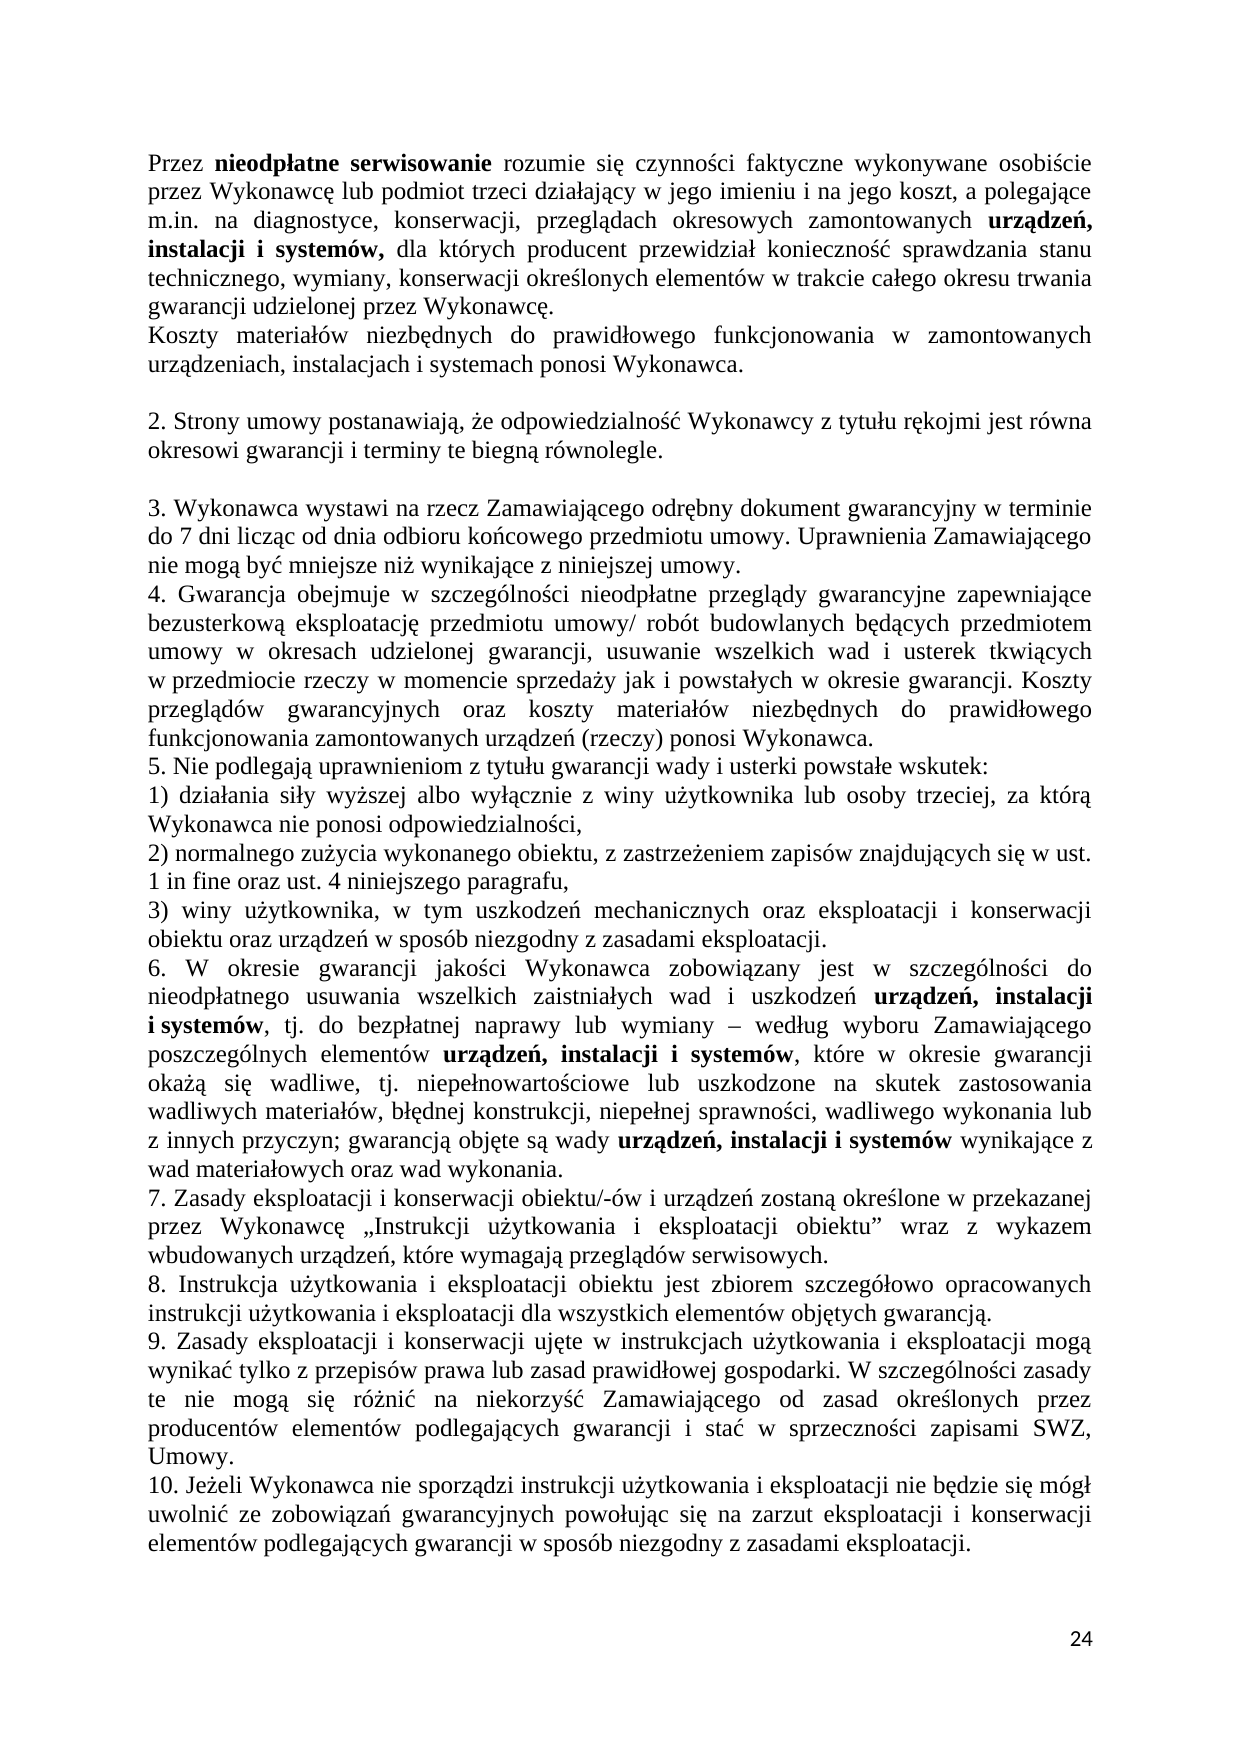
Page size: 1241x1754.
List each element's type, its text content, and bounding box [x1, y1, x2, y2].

text 7. Zasady eksploatacji i konserwacji obiektu/-ów i urządzeń zostaną określone w przekazanej przez Wykonawcę „Instrukcji użytkowania i eksploatacji obiektu” wraz z wykazem wbudowanych urządzeń, które wymagają przeglądów serwisowych. [148, 1183, 1093, 1269]
text 2. Strony umowy postanawiają, że odpowiedzialność Wykonawcy z tytułu rękojmi jest równa okresowi gwarancji i terminy te biegną równolegle. [148, 406, 1093, 464]
text 1) działania siły wyższej albo wyłącznie z winy użytkownika lub osoby trzeciej, za którą Wykonawca nie ponosi odpowiedzialności, [148, 780, 1093, 838]
text 10. Jeżeli Wykonawca nie sporządzi instrukcji użytkowania i eksploatacji nie będzie się mógł uwolnić ze zobowiązań gwarancyjnych powołując się na zarzut eksploatacji i konserwacji elementów podlegających gwarancji w sposób niezgodny z zasadami eksploatacji. [148, 1470, 1093, 1556]
text 4. Gwarancja obejmuje w szczególności nieodpłatne przeglądy gwarancyjne zapewniające bezusterkową eksploatację przedmiotu umowy/ robót budowlanych będących przedmiotem umowy w okresach udzielonej gwarancji, usuwanie wszelkich wad i usterek tkwiących w przedmiocie rzeczy w momencie sprzedaży jak i powstałych w okresie gwarancji. Koszty przeglądów gwarancyjnych oraz koszty materiałów niezbędnych do prawidłowego funkcjonowania zamontowanych urządzeń (rzeczy) ponosi Wykonawca. [148, 579, 1093, 751]
text 9. Zasady eksploatacji i konserwacji ujęte w instrukcjach użytkowania i eksploatacji mogą wynikać tylko z przepisów prawa lub zasad prawidłowej gospodarki. W szczególności zasady te nie mogą się różnić na niekorzyść Zamawiającego od zasad określonych przez producentów elementów podlegających gwarancji i stać w sprzeczności zapisami SWZ, Umowy. [148, 1326, 1093, 1470]
text 6. W okresie gwarancji jakości Wykonawca zobowiązany jest w szczególności do nieodpłatnego usuwania wszelkich zaistniałych wad i uszkodzeń urządzeń, instalacji i systemów, tj. do bezpłatnej naprawy lub wymiany – według wyboru Zamawiającego poszczególnych elementów urządzeń, instalacji i systemów, które w okresie gwarancji okażą się wadliwe, tj. niepełnowartościowe lub uszkodzone na skutek zastosowania wadliwych materiałów, błędnej konstrukcji, niepełnej sprawności, wadliwego wykonania lub z innych przyczyn; gwarancją objęte są wady urządzeń, instalacji i systemów wynikające z wad materiałowych oraz wad wykonania. [148, 953, 1093, 1183]
text Koszty materiałów niezbędnych do prawidłowego funkcjonowania w zamontowanych urządzeniach, instalacjach i systemach ponosi Wykonawca. [148, 320, 1093, 378]
text 5. Nie podlegają uprawnieniom z tytułu gwarancji wady i usterki powstałe wskutek: [148, 751, 1093, 780]
text 8. Instrukcja użytkowania i eksploatacji obiektu jest zbiorem szczegółowo opracowanych instrukcji użytkowania i eksploatacji dla wszystkich elementów objętych gwarancją. [148, 1269, 1093, 1326]
text 2) normalnego zużycia wykonanego obiektu, z zastrzeżeniem zapisów znajdujących się w ust. 1 in fine oraz ust. 4 niniejszego paragrafu, [148, 838, 1093, 895]
text Przez nieodpłatne serwisowanie rozumie się czynności faktyczne wykonywane osobiście przez Wykonawcę lub podmiot trzeci działający w jego imieniu i na jego koszt, a polegające m.in. na diagnostyce, konserwacji, przeglądach okresowych zamontowanych urządzeń, instalacji i systemów, dla których producent przewidział konieczność sprawdzania stanu technicznego, wymiany, konserwacji określonych elementów w trakcie całego okresu trwania gwarancji udzielonej przez Wykonawcę. [148, 148, 1093, 320]
text 3. Wykonawca wystawi na rzecz Zamawiającego odrębny dokument gwarancyjny w terminie do 7 dni licząc od dnia odbioru końcowego przedmiotu umowy. Uprawnienia Zamawiającego nie mogą być mniejsze niż wynikające z niniejszej umowy. [148, 493, 1093, 579]
text 3) winy użytkownika, w tym uszkodzeń mechanicznych oraz eksploatacji i konserwacji obiektu oraz urządzeń w sposób niezgodny z zasadami eksploatacji. [148, 895, 1093, 953]
